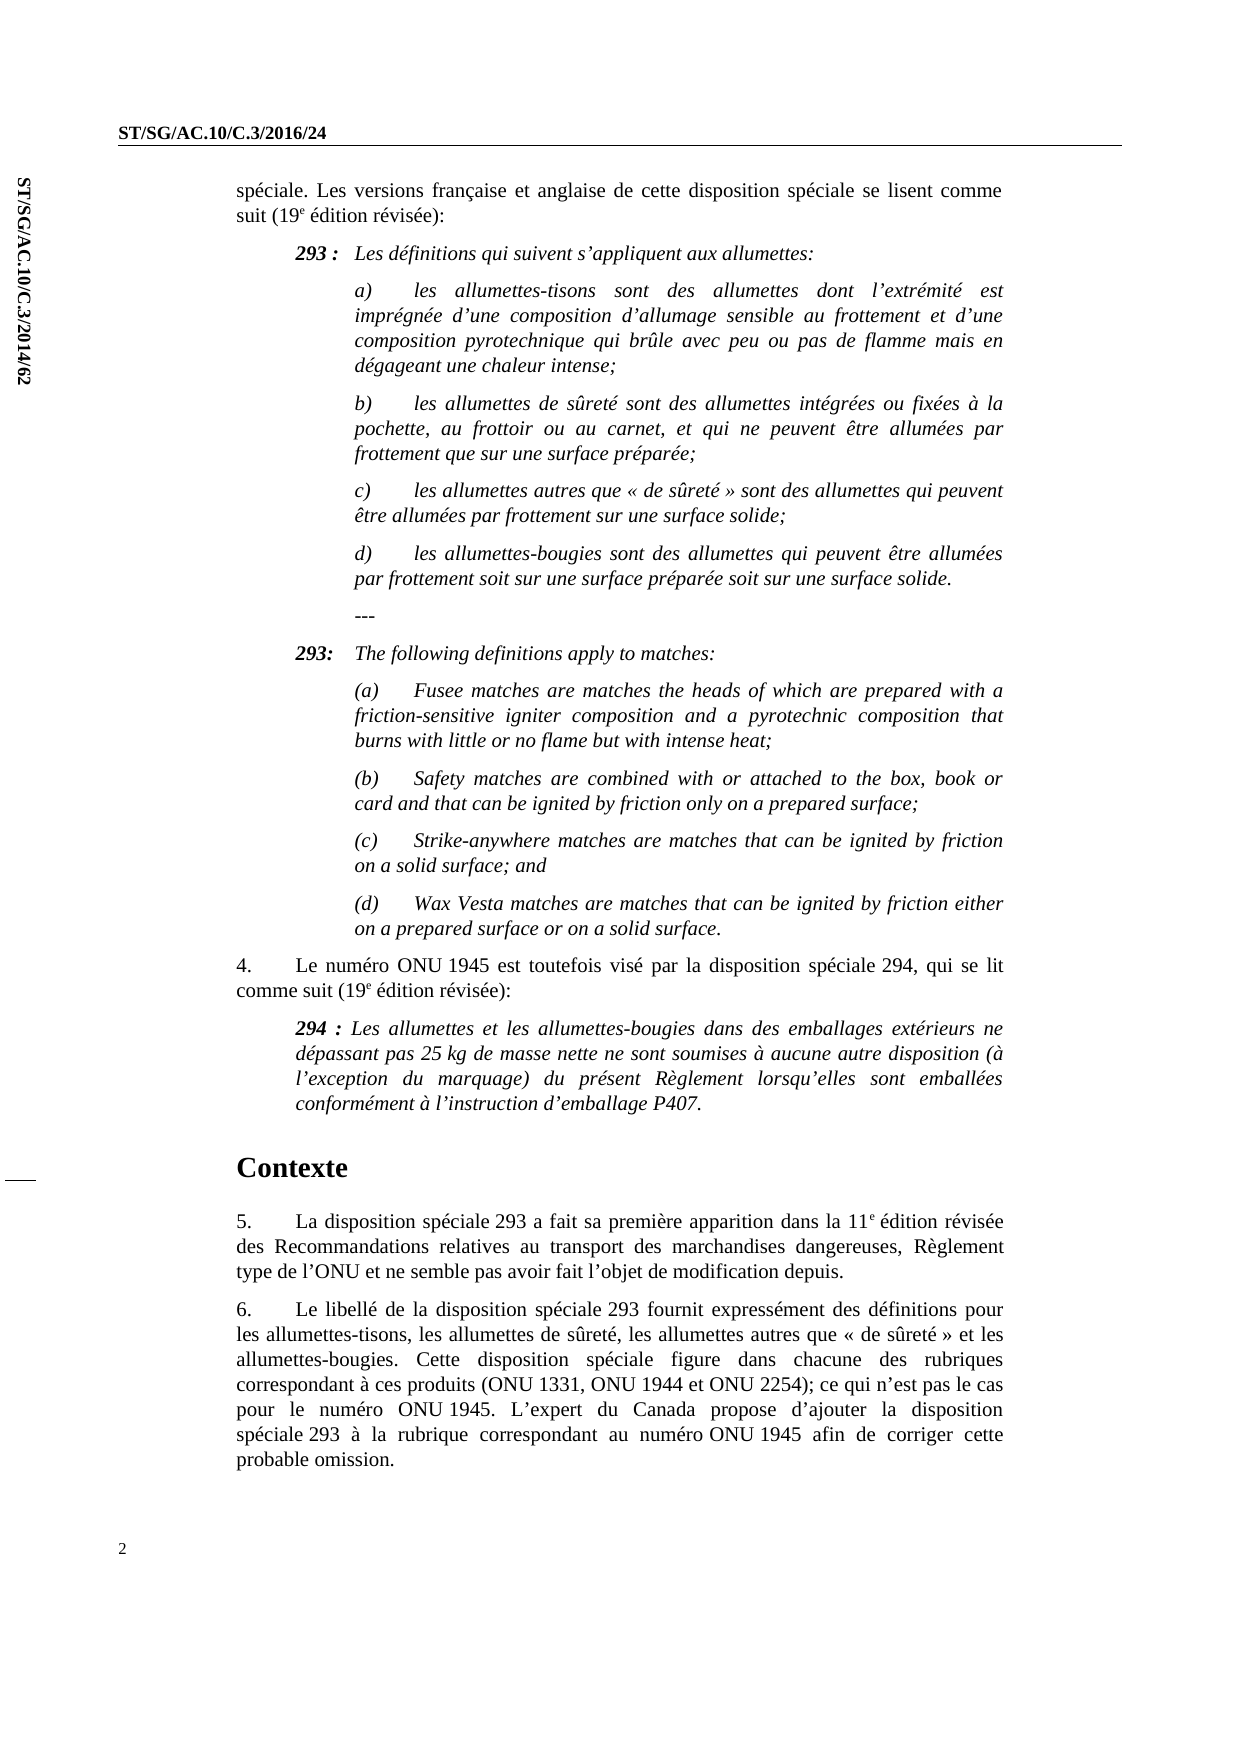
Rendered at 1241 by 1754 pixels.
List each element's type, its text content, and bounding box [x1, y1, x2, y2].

list a) les allumettes-tisons sont des allumettes dont l’extrémité est imprégnée d’une composition d’allumage sensible au frottement et d’une composition pyrotechnique qui brûle avec peu ou pas de flamme mais en dégageant une chaleur intense; [354, 277, 1004, 377]
list (d) Wax Vesta matches are matches that can be ignited by friction either on a prepared surface or on a solid surface. [354, 890, 1004, 940]
list 293 : Les définitions qui suivent s’appliquent aux allumettes: [295, 240, 1004, 265]
list 293: The following definitions apply to matches: [295, 640, 1004, 665]
text 6. Le libellé de la disposition spéciale 293 fournit expressément des définitions pour les allumettes-tisons, les allumettes de sûreté, les allumettes autres que « de sûreté » et les allumettes-bougies. Cette disposition spéciale figure dans chacune des rubriques correspondant à ces produits (ONU 1331, ONU 1944 et ONU 2254); ce qui n’est pas le cas pour le numéro ONU 1945. L’expert du Canada propose d’ajouter la disposition spéciale 293 à la rubrique correspondant au numéro ONU 1945 afin de corriger cette probable omission. [236, 1296, 1004, 1471]
list (b) Safety matches are combined with or attached to the box, book or card and that can be ignited by friction only on a prepared surface; [354, 765, 1004, 815]
list d) les allumettes-bougies sont des allumettes qui peuvent être allumées par frottement soit sur une surface préparée soit sur une surface solide. [354, 540, 1004, 590]
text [236, 177, 1004, 227]
list (c) Strike-anywhere matches are matches that can be ignited by friction on a solid surface; and [354, 827, 1004, 877]
list --- [354, 602, 1004, 627]
text Contexte [118, 1152, 1004, 1183]
list b) les allumettes de sûreté sont des allumettes intégrées ou fixées à la pochette, au frottoir ou au carnet, et qui ne peuvent être allumées par frottement que sur une surface préparée; [354, 390, 1004, 465]
list 294 : Les allumettes et les allumettes-bougies dans des emballages extérieurs ne dépassant pas 25 kg de masse nette ne sont soumises à aucune autre disposition (à l’exception du marquage) du présent Règlement lorsqu’elles sont emballées conformément à l’instruction d’emballage P407. [295, 1015, 1004, 1115]
text 5. La disposition spéciale 293 a fait sa première apparition dans la 11e édition révisée des Recommandations relatives au transport des marchandises dangereuses, Règlement type de l’ONU et ne semble pas avoir fait l’objet de modification depuis. [236, 1208, 1004, 1283]
list (a) Fusee matches are matches the heads of which are prepared with a friction-sensitive igniter composition and a pyrotechnic composition that burns with little or no flame but with intense heat; [354, 677, 1004, 752]
list c) les allumettes autres que « de sûreté » sont des allumettes qui peuvent être allumées par frottement sur une surface solide; [354, 477, 1004, 527]
text 4. Le numéro ONU 1945 est toutefois visé par la disposition spéciale 294, qui se lit comme suit (19e édition révisée): [236, 952, 1004, 1002]
